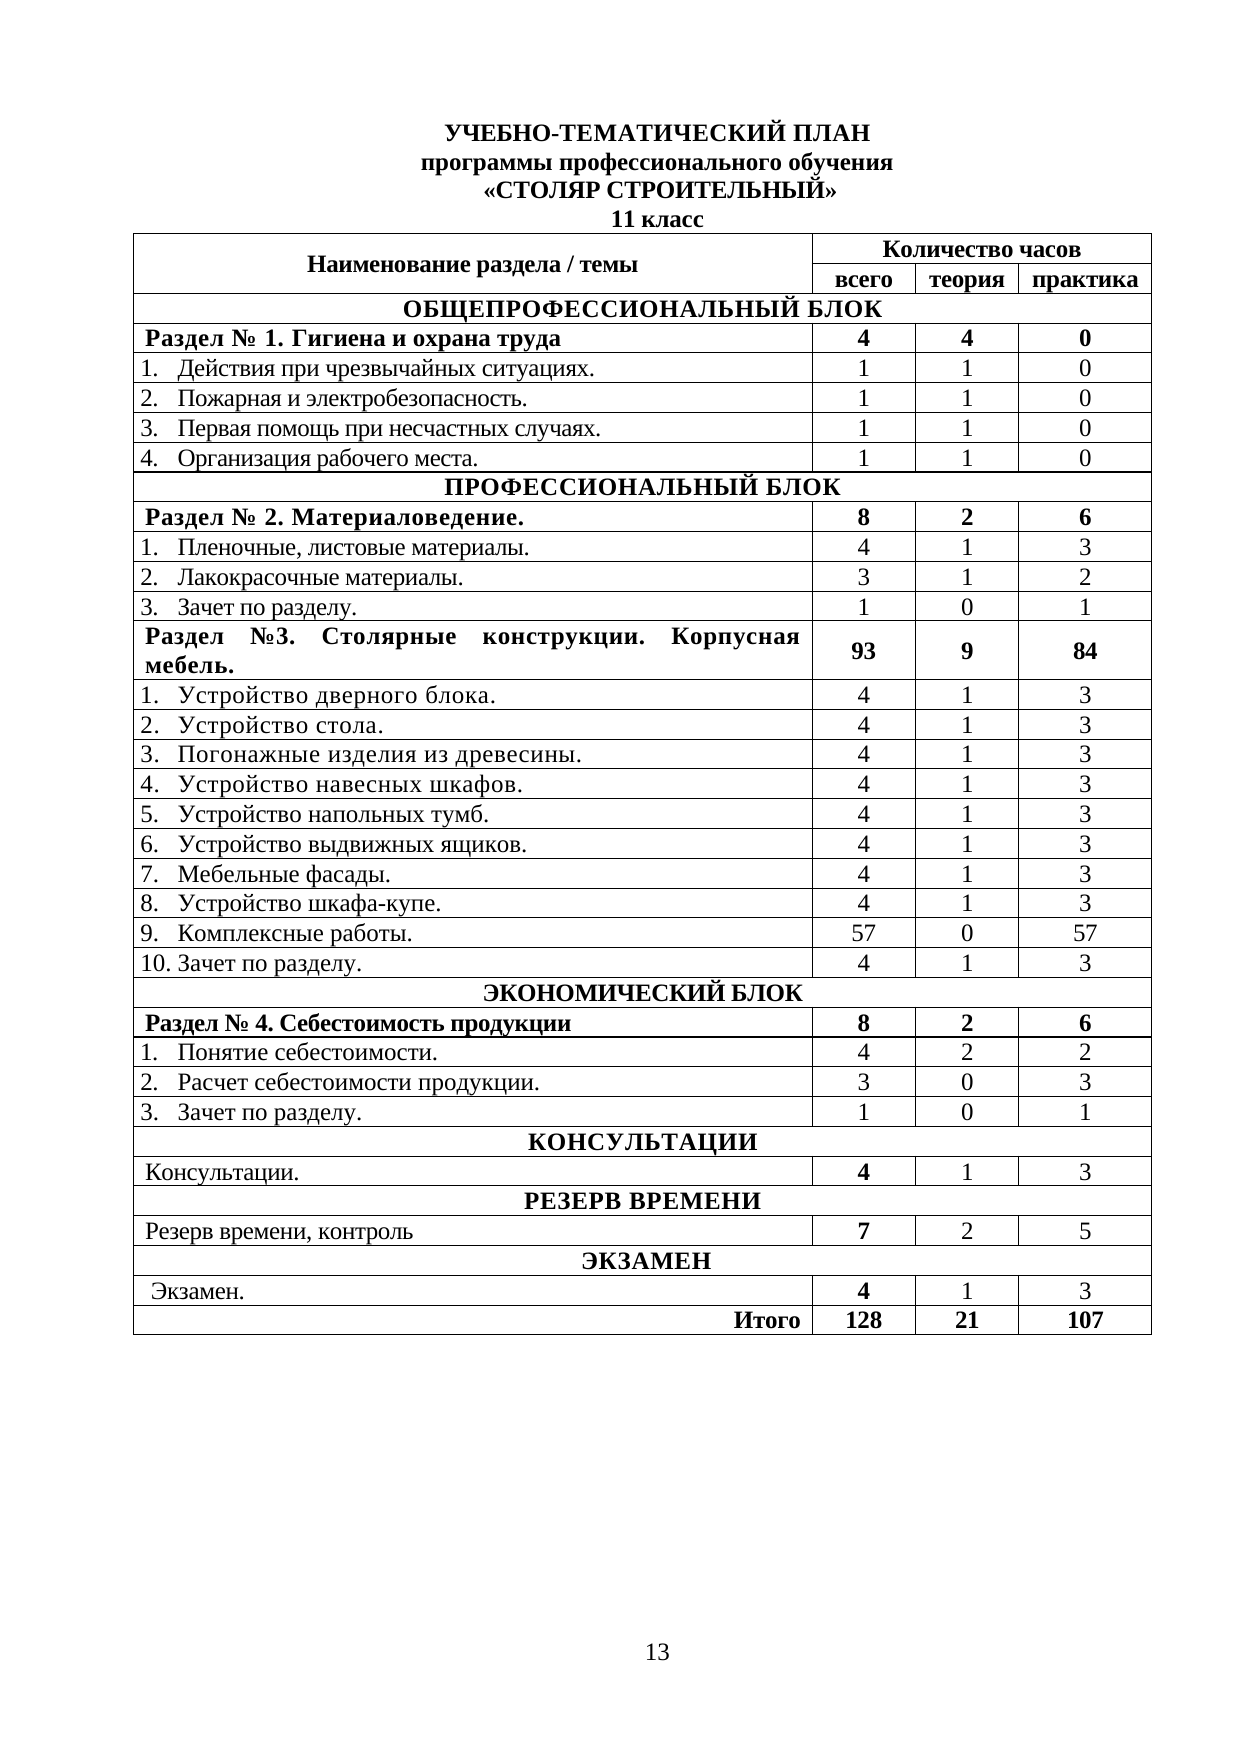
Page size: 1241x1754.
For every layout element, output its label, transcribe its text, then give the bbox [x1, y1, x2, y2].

table_cell 1 [916, 353, 1018, 382]
table_cell 2 [916, 1038, 1018, 1066]
table_cell 1 [813, 1097, 915, 1126]
text Учебно-ТЕМАТИЧЕСКИЙ ПЛАН [133, 118, 1181, 147]
table_cell ОБЩЕПРОФЕССИОНАЛЬНЫЙ БЛОК [134, 294, 1151, 322]
table_cell Организация рабочего места. [134, 443, 812, 471]
table_cell ЭКОНОМИЧЕСКИЙ БЛОК [134, 978, 1151, 1007]
table_cell Устройство дверного блока. [134, 680, 812, 709]
text программы профессионального обучения [133, 147, 1181, 176]
table_cell 7 [813, 1216, 915, 1245]
table_header Наименование раздела / темы [134, 234, 812, 293]
table_cell 1 [1019, 1097, 1151, 1126]
table_cell 4 [813, 532, 915, 561]
table_cell 0 [1019, 353, 1151, 382]
table_cell ПРОФЕССИОНАЛЬНЫЙ БЛОК [134, 473, 1151, 501]
table_cell 107 [1019, 1306, 1151, 1334]
table_cell 1 [916, 680, 1018, 709]
table_cell Зачет по разделу. [134, 592, 812, 620]
table_cell 4 [813, 1038, 915, 1066]
text 11 класс [133, 204, 1181, 233]
table_cell Первая помощь при несчастных случаях. [134, 413, 812, 442]
table_cell всего [813, 264, 915, 293]
table_cell ЭКЗАМЕН [134, 1246, 1151, 1275]
table_cell 1 [916, 829, 1018, 858]
table_cell 0 [916, 918, 1018, 947]
table_cell 3 [1019, 1067, 1151, 1096]
table_cell 4 [813, 889, 915, 917]
table_cell 128 [813, 1306, 915, 1334]
table_cell 1 [916, 859, 1018, 887]
table_cell Комплексные работы. [134, 918, 812, 947]
table_cell 1 [916, 948, 1018, 977]
table_cell Устройство напольных тумб. [134, 799, 812, 828]
table_cell Пожарная и электробезопасность. [134, 383, 812, 412]
table_cell Устройство навесных шкафов. [134, 769, 812, 798]
table_cell 1 [916, 1157, 1018, 1185]
table_cell Устройство выдвижных ящиков. [134, 829, 812, 858]
table_cell 3 [1019, 769, 1151, 798]
table_cell 4 [813, 324, 915, 352]
table_cell 84 [1019, 621, 1151, 679]
table_cell Раздел № 1. Гигиена и охрана труда [134, 324, 812, 352]
table_cell Раздел № 4. Себестоимость продукции [134, 1008, 812, 1036]
table_cell РЕЗЕРВ ВРЕМЕНИ [134, 1186, 1151, 1215]
table_cell 1 [813, 353, 915, 382]
table_cell 1 [1019, 592, 1151, 620]
table_cell 2 [1019, 562, 1151, 591]
table_cell 1 [916, 769, 1018, 798]
table_cell 0 [916, 592, 1018, 620]
table_cell 6 [1019, 1008, 1151, 1036]
table_cell Действия при чрезвычайных ситуациях. [134, 353, 812, 382]
table_cell 8 [813, 502, 915, 531]
table_cell 4 [813, 740, 915, 768]
table_cell 4 [813, 1157, 915, 1185]
table_cell 3 [1019, 859, 1151, 887]
table_cell 3 [1019, 948, 1151, 977]
table_cell 57 [813, 918, 915, 947]
table_cell 0 [1019, 383, 1151, 412]
table_cell КОНСУЛЬТАЦИИ [134, 1127, 1151, 1156]
table_cell 4 [916, 324, 1018, 352]
table_cell Резерв времени, контроль [134, 1216, 812, 1245]
table_cell Раздел № 2. Материаловедение. [134, 502, 812, 531]
table_cell Консультации. [134, 1157, 812, 1185]
table_cell теория [916, 264, 1018, 293]
table_cell 3 [1019, 1276, 1151, 1304]
table_cell 8 [813, 1008, 915, 1036]
table_cell 6 [1019, 502, 1151, 531]
table_cell 4 [813, 859, 915, 887]
table_cell 1 [916, 383, 1018, 412]
table_cell 3 [813, 1067, 915, 1096]
table_cell 2 [1019, 1038, 1151, 1066]
table_cell Зачет по разделу. [134, 1097, 812, 1126]
table_cell 1 [916, 532, 1018, 561]
table_cell 4 [813, 680, 915, 709]
table_cell 57 [1019, 918, 1151, 947]
table_cell 0 [916, 1067, 1018, 1096]
table_cell Итого [134, 1306, 812, 1334]
table_cell Мебельные фасады. [134, 859, 812, 887]
table_cell 2 [916, 1216, 1018, 1245]
table_cell 1 [916, 443, 1018, 471]
table_cell 21 [916, 1306, 1018, 1334]
table_cell Экзамен. [134, 1276, 812, 1304]
table_cell 0 [1019, 324, 1151, 352]
table_cell 1 [813, 443, 915, 471]
table_cell 4 [813, 799, 915, 828]
table_cell 4 [813, 1276, 915, 1304]
table_cell 1 [916, 799, 1018, 828]
table_cell 3 [1019, 829, 1151, 858]
table_cell 9 [916, 621, 1018, 679]
table_cell Лакокрасочные материалы. [134, 562, 812, 591]
table_cell 2 [916, 502, 1018, 531]
table_cell 1 [916, 740, 1018, 768]
table_cell 0 [1019, 443, 1151, 471]
table_cell 4 [813, 710, 915, 738]
table_cell 4 [813, 769, 915, 798]
table_cell 4 [813, 829, 915, 858]
table_cell Понятие себестоимости. [134, 1038, 812, 1066]
table_cell 3 [1019, 680, 1151, 709]
table_cell 0 [1019, 413, 1151, 442]
table_cell Устройство шкафа-купе. [134, 889, 812, 917]
table_cell Расчет себестоимости продукции. [134, 1067, 812, 1096]
table_cell 1 [916, 1276, 1018, 1304]
table_cell 1 [916, 562, 1018, 591]
table_cell 1 [916, 413, 1018, 442]
table_cell 3 [1019, 1157, 1151, 1185]
table_cell 1 [916, 889, 1018, 917]
text «Столяр строительный» [133, 176, 1181, 204]
table_cell Устройство стола. [134, 710, 812, 738]
table_cell 3 [1019, 740, 1151, 768]
table_cell 3 [1019, 710, 1151, 738]
table_cell 1 [813, 592, 915, 620]
table_cell Пленочные, листовые материалы. [134, 532, 812, 561]
table_cell 4 [813, 948, 915, 977]
table_cell Зачет по разделу. [134, 948, 812, 977]
table_cell 3 [813, 562, 915, 591]
table_cell Погонажные изделия из древесины. [134, 740, 812, 768]
table_cell 1 [916, 710, 1018, 738]
table_header Количество часов [813, 234, 1151, 263]
table_cell 1 [813, 383, 915, 412]
table_cell 3 [1019, 799, 1151, 828]
table_cell 0 [916, 1097, 1018, 1126]
table_cell 3 [1019, 532, 1151, 561]
table_cell Раздел №3. Столярные конструкции. Корпусная мебель. [134, 621, 812, 679]
table_cell 5 [1019, 1216, 1151, 1245]
table_cell 1 [813, 413, 915, 442]
table_cell практика [1019, 264, 1151, 293]
table_cell 93 [813, 621, 915, 679]
table_cell 3 [1019, 889, 1151, 917]
table_cell 2 [916, 1008, 1018, 1036]
